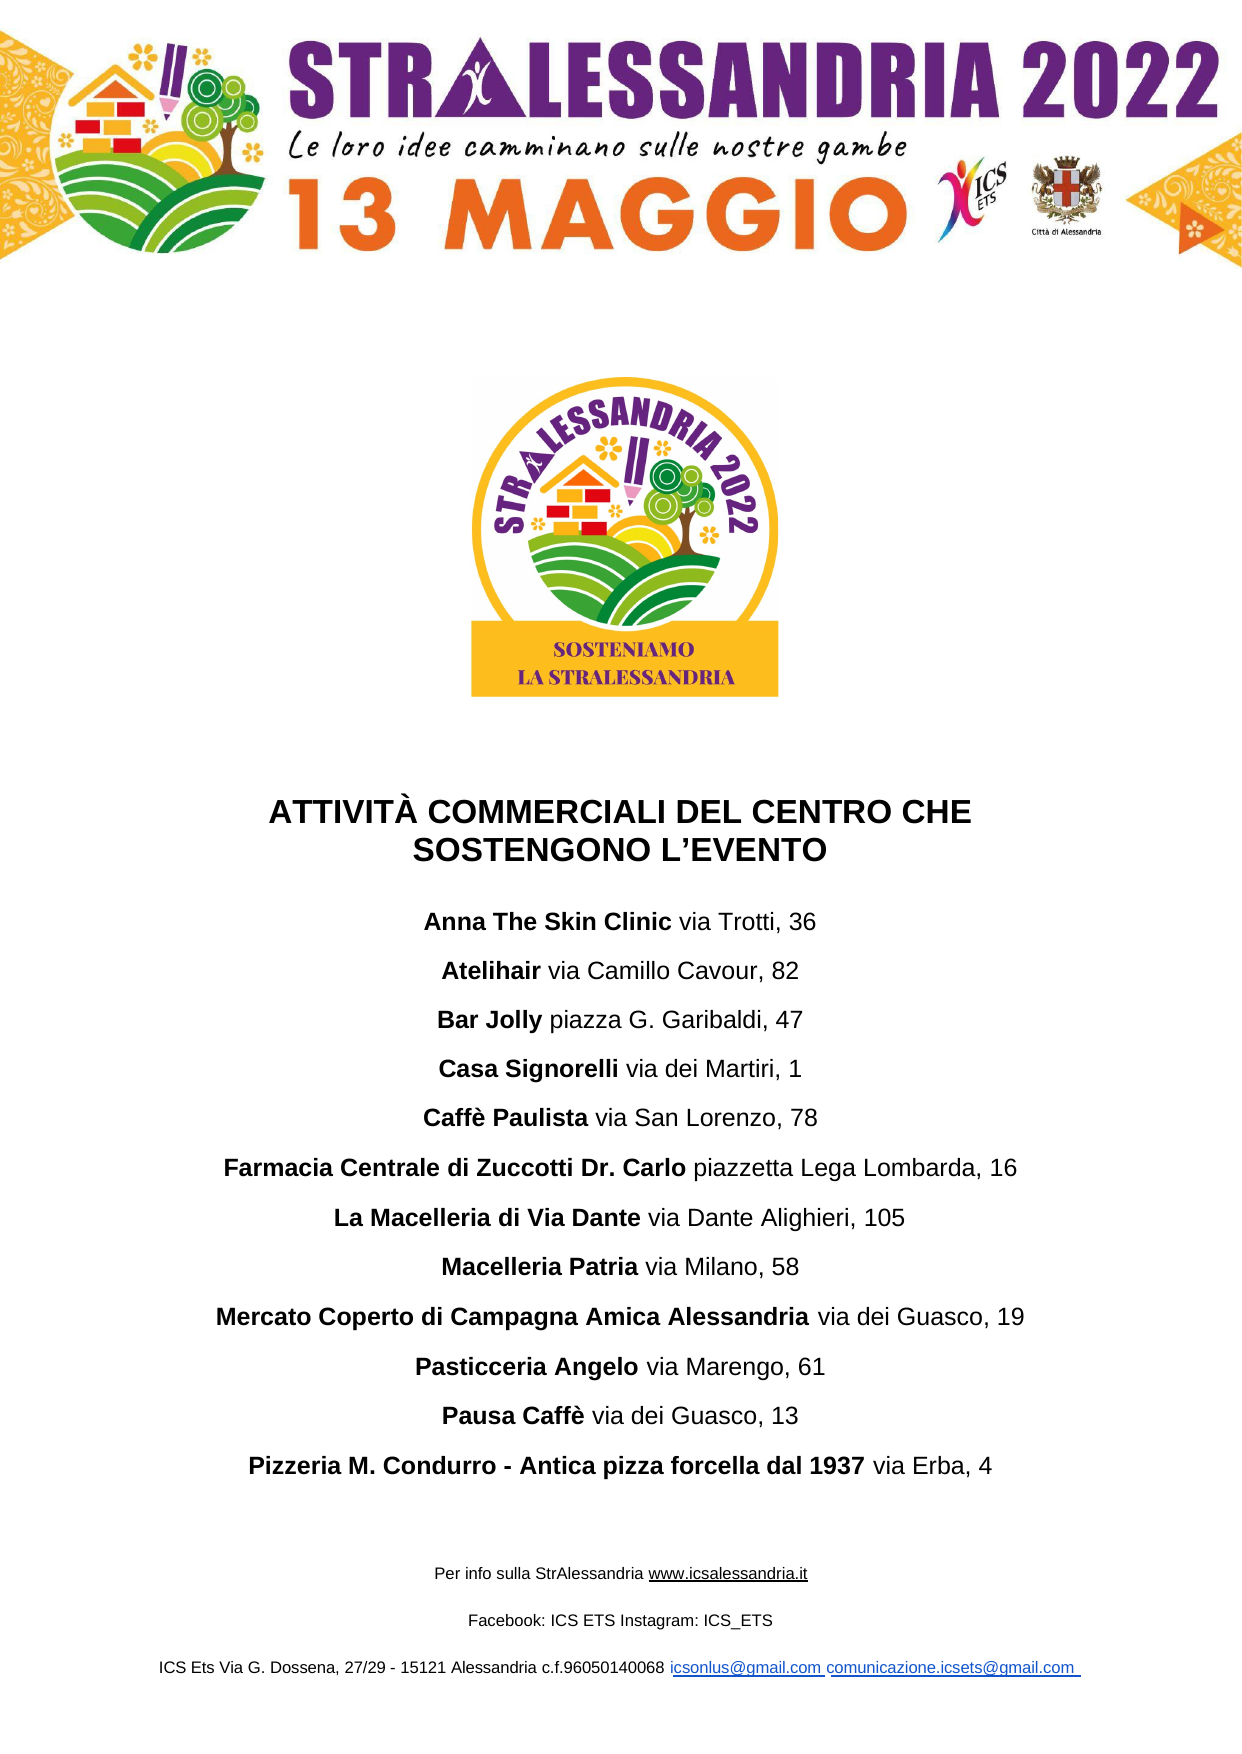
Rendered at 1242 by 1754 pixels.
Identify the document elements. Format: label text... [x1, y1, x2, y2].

text Pausa Caffè via dei Guasco, 13 [174, 1401, 1067, 1430]
text Pasticceria Angelo via Marengo, 61 [174, 1352, 1067, 1380]
picture [0, 28, 1242, 269]
text Macelleria Patria via Milano, 58 [174, 1252, 1067, 1281]
text La Macelleria di Via Dante via Dante Alighieri, 105 [174, 1203, 1065, 1232]
text Anna The Skin Clinic via Trotti, 36 Atelihair via Camillo Cavour, 82 Bar Jolly piazza G. Garibaldi, 47 Casa Signorelli via dei Martiri, 1 Caffè Paulista via San Lorenzo, 78 [422, 907, 818, 1132]
subtitle ATTIVITÀ COMMERCIALI DEL CENTRO CHE SOSTENGONO L’EVENTO [174, 792, 1066, 869]
text Pizzeria M. Condurro - Antica pizza forcella dal 1937 via Erba, 4 [174, 1451, 1067, 1479]
text Farmacia Centrale di Zuccotti Dr. Carlo piazzetta Lega Lombarda, 16 [174, 1153, 1067, 1182]
picture [471, 377, 779, 697]
text Mercato Coperto di Campagna Amica Alessandria via dei Guasco, 19 [174, 1302, 1067, 1331]
